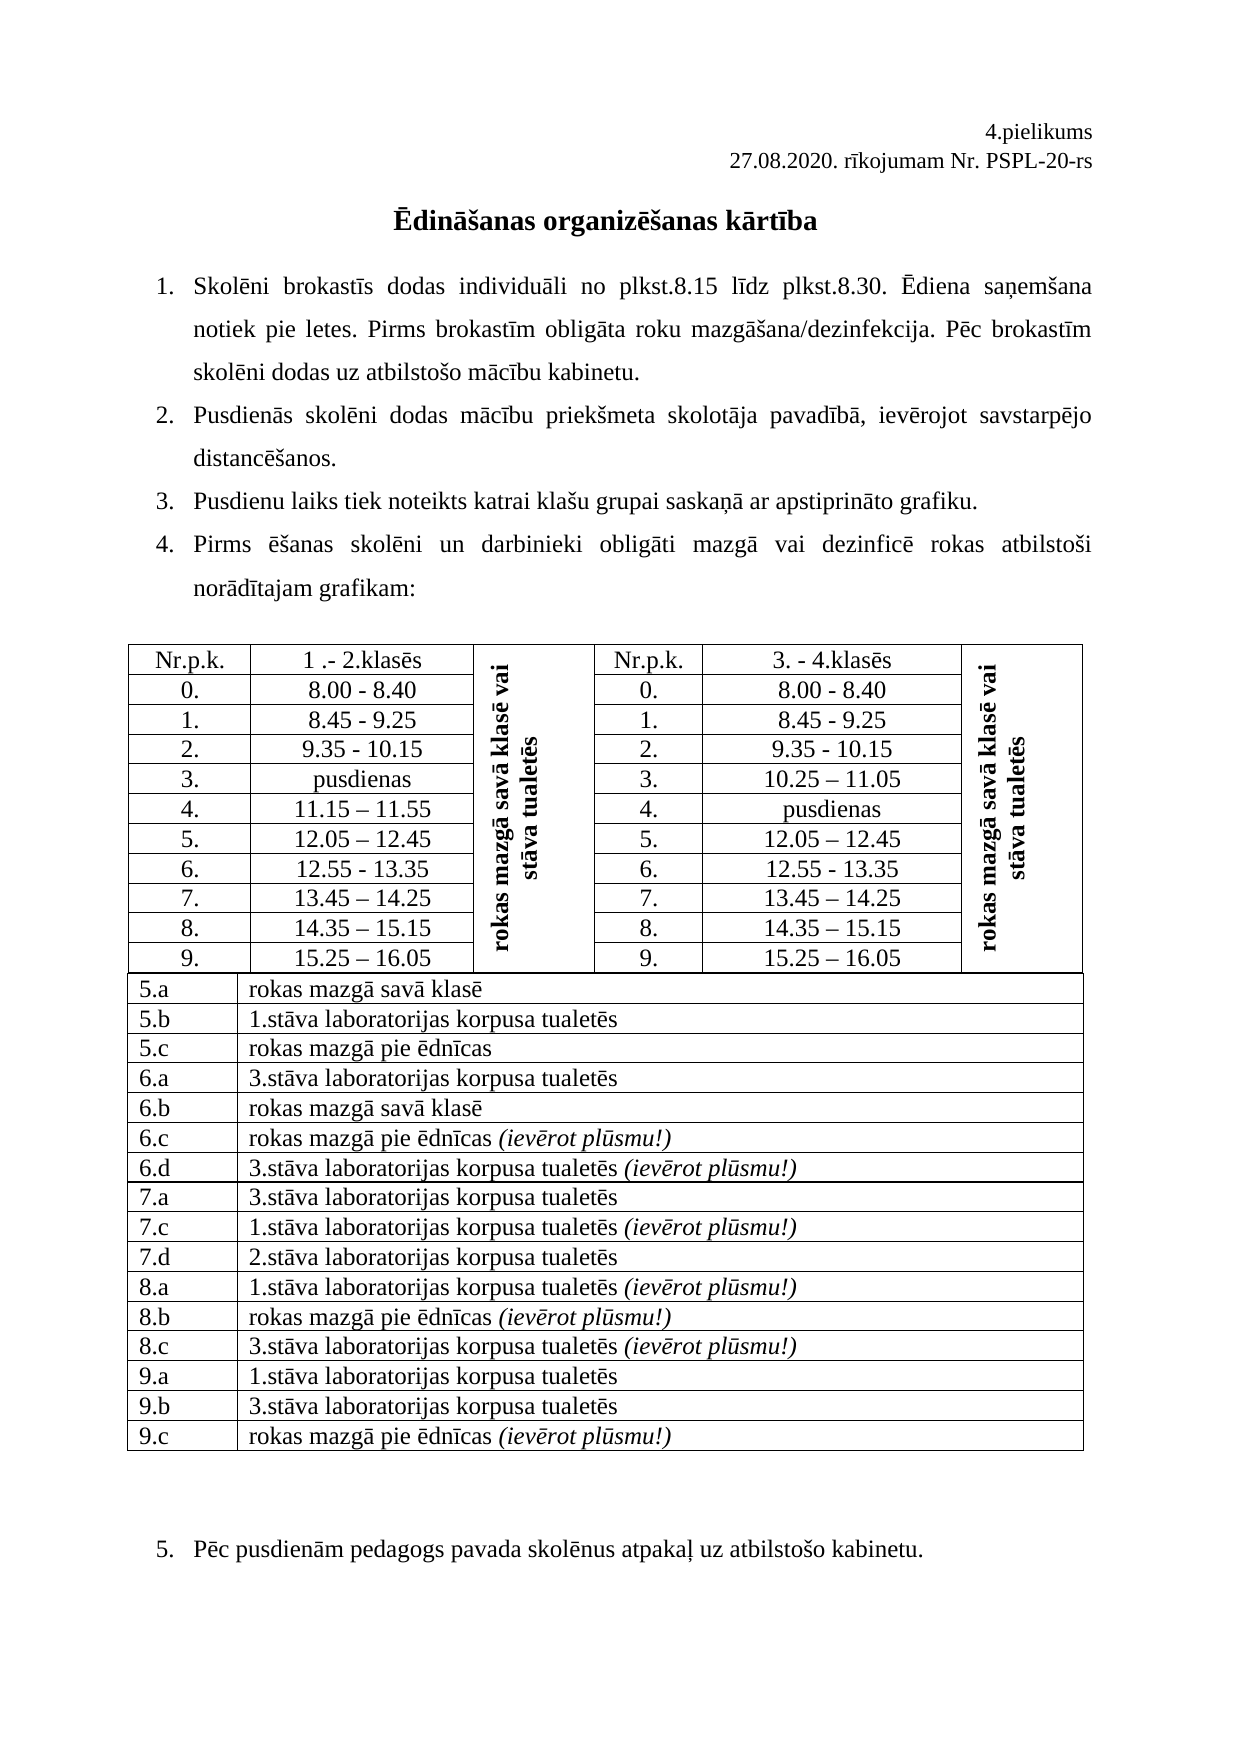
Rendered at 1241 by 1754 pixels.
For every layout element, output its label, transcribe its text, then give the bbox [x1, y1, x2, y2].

table_cell 7.a [128, 1183, 237, 1211]
table_cell 8.45 - 9.25 [703, 705, 961, 733]
table_cell 5.c [128, 1034, 237, 1062]
table_cell 13.45 – 14.25 [251, 884, 473, 912]
table_cell 2. [129, 735, 250, 763]
text Ēdināšanas organizēšanas kārtība [118, 203, 1093, 237]
table_cell 12.55 - 13.35 [703, 854, 961, 882]
table_cell 9.a [128, 1361, 237, 1390]
table_cell 9.35 - 10.15 [251, 735, 473, 763]
table_cell pusdienas [251, 764, 473, 793]
table_header rokas mazgā savā klasē vai stāva tualetēs [962, 645, 1082, 972]
table_header 3. - 4.klasēs [703, 645, 961, 674]
table_cell 13.45 – 14.25 [703, 884, 961, 912]
table_cell 4. [129, 794, 250, 823]
text 4.pielikums [118, 118, 1093, 144]
table_cell 3.stāva laboratorijas korpusa tualetēs [238, 1391, 1083, 1420]
table_cell rokas mazgā savā klasē [238, 1093, 1083, 1122]
table_cell 8.b [128, 1302, 237, 1330]
table_cell 6. [595, 854, 702, 882]
table_cell 14.35 – 15.15 [703, 913, 961, 942]
table_cell 3.stāva laboratorijas korpusa tualetēs (ievērot plūsmu!) [238, 1153, 1083, 1181]
table_cell 6.b [128, 1093, 237, 1122]
table_cell 15.25 – 16.05 [703, 943, 961, 972]
table_cell rokas mazgā pie ēdnīcas (ievērot plūsmu!) [238, 1302, 1083, 1330]
table_cell 7.d [128, 1242, 237, 1271]
table_cell 0. [129, 675, 250, 704]
table_cell 1.stāva laboratorijas korpusa tualetēs (ievērot plūsmu!) [238, 1272, 1083, 1301]
table_cell 3.stāva laboratorijas korpusa tualetēs [238, 1183, 1083, 1211]
table_cell 9.35 - 10.15 [703, 735, 961, 763]
list Pusdienās skolēni dodas mācību priekšmeta skolotāja pavadībā, ievērojot savstarpējo distancēšanos. [156, 400, 1093, 472]
table_cell 8.a [128, 1272, 237, 1301]
table_cell 3. [595, 764, 702, 793]
table_cell 1. [129, 705, 250, 733]
table_cell 9. [129, 943, 250, 972]
table_header rokas mazgā savā klasē vai stāva tualetēs [474, 645, 594, 972]
table_cell rokas mazgā pie ēdnīcas (ievērot plūsmu!) [238, 1421, 1083, 1449]
table_cell 14.35 – 15.15 [251, 913, 473, 942]
list Pirms ēšanas skolēni un darbinieki obligāti mazgā vai dezinficē rokas atbilstoši norādītajam grafikam: [156, 529, 1093, 601]
text 27.08.2020. rīkojumam Nr. PSPL-20-rs [118, 147, 1093, 173]
table_cell 5.b [128, 1004, 237, 1032]
table_cell rokas mazgā pie ēdnīcas (ievērot plūsmu!) [238, 1123, 1083, 1152]
table_cell 11.15 – 11.55 [251, 794, 473, 823]
table_cell 3. [129, 764, 250, 793]
table_cell 9. [595, 943, 702, 972]
table_cell 12.05 – 12.45 [703, 824, 961, 853]
table_cell 6.c [128, 1123, 237, 1152]
table_cell 7. [595, 884, 702, 912]
table_cell 1.stāva laboratorijas korpusa tualetēs [238, 1361, 1083, 1390]
table_cell 9.c [128, 1421, 237, 1449]
table_cell 2.stāva laboratorijas korpusa tualetēs [238, 1242, 1083, 1271]
table_cell 6.d [128, 1153, 237, 1181]
table_cell 10.25 – 11.05 [703, 764, 961, 793]
table_cell 8.00 - 8.40 [251, 675, 473, 704]
table_cell 4. [595, 794, 702, 823]
table_cell 1.stāva laboratorijas korpusa tualetēs [238, 1004, 1083, 1032]
table_cell 8.45 - 9.25 [251, 705, 473, 733]
table_cell 7. [129, 884, 250, 912]
table_cell 8. [595, 913, 702, 942]
list Pusdienu laiks tiek noteikts katrai klašu grupai saskaņā ar apstiprināto grafiku. [156, 486, 1093, 515]
table_cell 1.stāva laboratorijas korpusa tualetēs (ievērot plūsmu!) [238, 1212, 1083, 1241]
list Pēc pusdienām pedagogs pavada skolēnus atpakaļ uz atbilstošo kabinetu. [156, 1534, 1093, 1563]
table_cell 8. [129, 913, 250, 942]
table_cell 15.25 – 16.05 [251, 943, 473, 972]
table_header 5.a [128, 974, 237, 1003]
table_cell 6.a [128, 1063, 237, 1092]
table_cell 1. [595, 705, 702, 733]
table_cell 12.05 – 12.45 [251, 824, 473, 853]
table_cell 12.55 - 13.35 [251, 854, 473, 882]
table_cell 3.stāva laboratorijas korpusa tualetēs [238, 1063, 1083, 1092]
table_cell 8.c [128, 1331, 237, 1360]
table_header Nr.p.k. [129, 645, 250, 674]
table_cell 0. [595, 675, 702, 704]
table_cell 5. [595, 824, 702, 853]
table_cell 6. [129, 854, 250, 882]
table_cell pusdienas [703, 794, 961, 823]
table_header Nr.p.k. [595, 645, 702, 674]
list Skolēni brokastīs dodas individuāli no plkst.8.15 līdz plkst.8.30. Ēdiena saņemšana notiek pie letes. Pirms brokastīm obligāta roku mazgāšana/dezinfekcija. Pēc brokastīm skolēni dodas uz atbilstošo mācību kabinetu. [156, 271, 1093, 386]
table_cell 8.00 - 8.40 [703, 675, 961, 704]
table_cell 2. [595, 735, 702, 763]
table_header 1 .- 2.klasēs [251, 645, 473, 674]
table_cell 7.c [128, 1212, 237, 1241]
table_cell 5. [129, 824, 250, 853]
table_cell rokas mazgā pie ēdnīcas [238, 1034, 1083, 1062]
table_cell 9.b [128, 1391, 237, 1420]
table_cell 3.stāva laboratorijas korpusa tualetēs (ievērot plūsmu!) [238, 1331, 1083, 1360]
table_header rokas mazgā savā klasē [238, 974, 1083, 1003]
